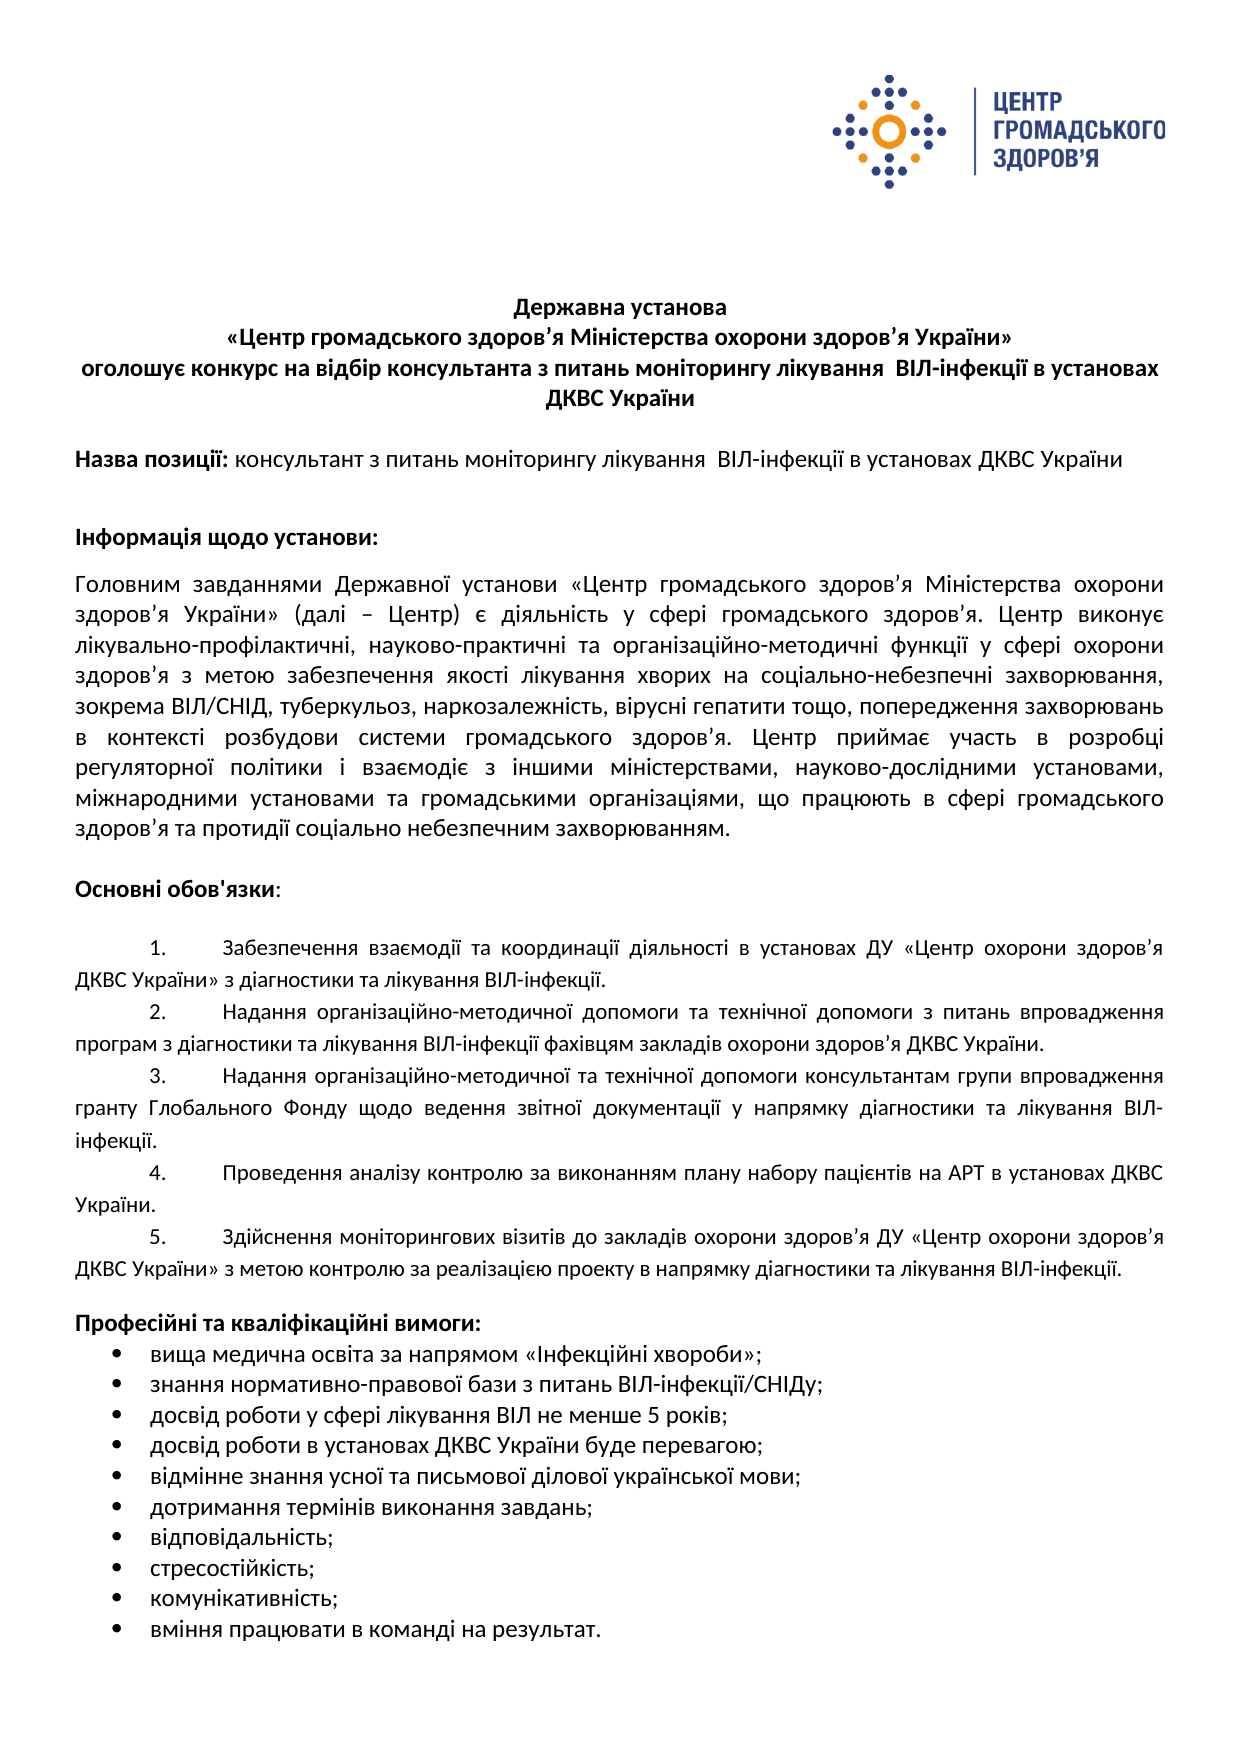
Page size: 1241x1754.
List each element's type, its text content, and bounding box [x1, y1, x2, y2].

text Державна установа «Центр громадського здоров’я Міністерства охорони здоров’я України» [75, 291, 1165, 352]
text Головним завданнями Державної установи «Центр громадського здоров’я Міністерства охорони здоров’я України» (далі – Центр) є діяльність у сфері громадського здоров’я. Центр виконує лікувально-профілактичні, науково-практичні та організаційно-методичні функції у сфері охорони здоров’я з метою забезпечення якості лікування хворих на cоціально-небезпечні захворювання, зокрема ВІЛ/СНІД, туберкульоз, наркозалежність, вірусні гепатити тощо, попередження захворювань в контексті розбудови системи громадського здоров’я. Центр приймає участь в розробці регуляторної політики і взаємодіє з іншими міністерствами, науково-дослідними установами, міжнародними установами та громадськими організаціями, що працюють в сфері громадського здоров’я та протидії соціально небезпечним захворюванням. [75, 568, 1165, 843]
text Професійні та кваліфікаційні вимоги: [75, 1307, 1165, 1338]
list Проведення аналізу контролю за виконанням плану набору пацієнтів на АРТ в установах ДКВС України. [75, 1158, 1165, 1218]
text Інформація щодо установи: [75, 521, 1165, 551]
list досвід роботи в установах ДКВС України буде перевагою; [112, 1429, 1165, 1460]
list вміння працювати в команді на результат. [112, 1613, 1165, 1643]
list відповідальність; [112, 1521, 1165, 1552]
list Здійснення моніторингових візитів до закладів охорони здоров’я ДУ «Центр охорони здоров’я ДКВС України» з метою контролю за реалізацією проекту в напрямку діагностики та лікування ВІЛ-інфекції. [75, 1222, 1165, 1282]
text Основні обов'язки: [75, 873, 1165, 904]
picture [832, 75, 1166, 189]
list дотримання термінів виконання завдань; [112, 1491, 1165, 1521]
list Забезпечення взаємодії та координації діяльності в установах ДУ «Центр охорони здоров’я ДКВС України» з діагностики та лікування ВІЛ-інфекції. [75, 933, 1165, 993]
text оголошує конкурс на відбір консультанта з питань моніторингу лікування ВІЛ-інфекції в установах ДКВС України [75, 352, 1165, 413]
list досвід роботи у сфері лікування ВІЛ не менше 5 років; [112, 1399, 1165, 1429]
list відмінне знання усної та письмової ділової української мови; [112, 1460, 1165, 1491]
text Назва позиції: консультант з питань моніторингу лікування ВІЛ-інфекції в установах ДКВС України [75, 443, 1165, 474]
list стресостійкість; [112, 1552, 1165, 1582]
list вища медична освіта за напрямом «Інфекційні хвороби»; [112, 1338, 1165, 1368]
list знання нормативно-правової бази з питань ВІЛ-інфекції/СНІДу; [112, 1368, 1165, 1399]
list комунікативність; [112, 1582, 1165, 1613]
list Надання організаційно-методичної та технічної допомоги консультантам групи впровадження гранту Глобального Фонду щодо ведення звітної документації у напрямку діагностики та лікування ВІЛ-інфекції. [75, 1061, 1165, 1154]
list Надання організаційно-методичної допомоги та технічної допомоги з питань впровадження програм з діагностики та лікування ВІЛ-інфекції фахівцям закладів охорони здоров’я ДКВС України. [75, 997, 1165, 1057]
